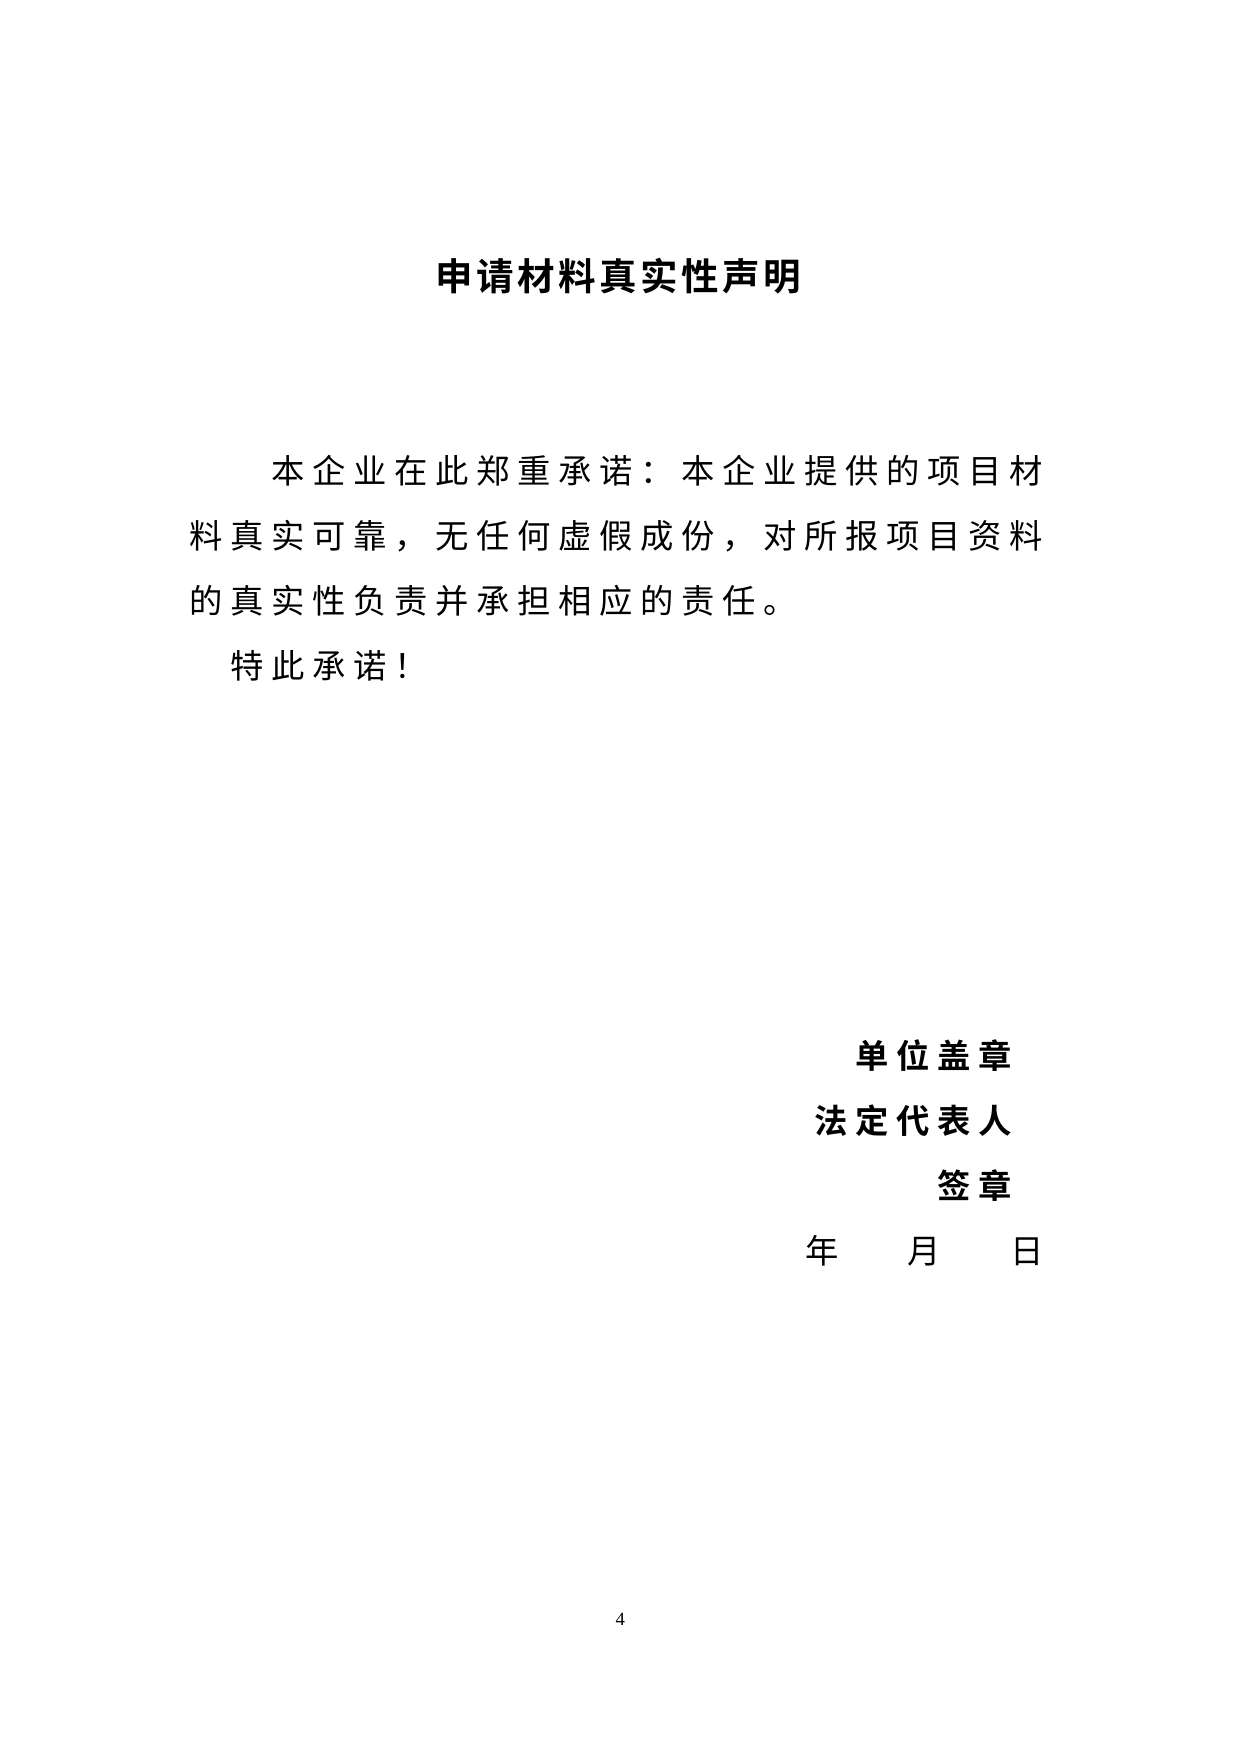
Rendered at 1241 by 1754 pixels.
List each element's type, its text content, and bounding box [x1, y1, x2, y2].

text 法定代表人签章 [189, 1086, 1019, 1216]
text 特此承诺！ [189, 631, 1051, 696]
text 年 月 日 [189, 1216, 1051, 1281]
text 本企业在此郑重承诺：本企业提供的项目材料真实可靠，无任何虚假成份，对所报项目资料的真实性负责并承担相应的责任。 [189, 436, 1051, 631]
text 单位盖章 [189, 1021, 1019, 1086]
text 申请材料真实性声明 [189, 241, 1051, 306]
